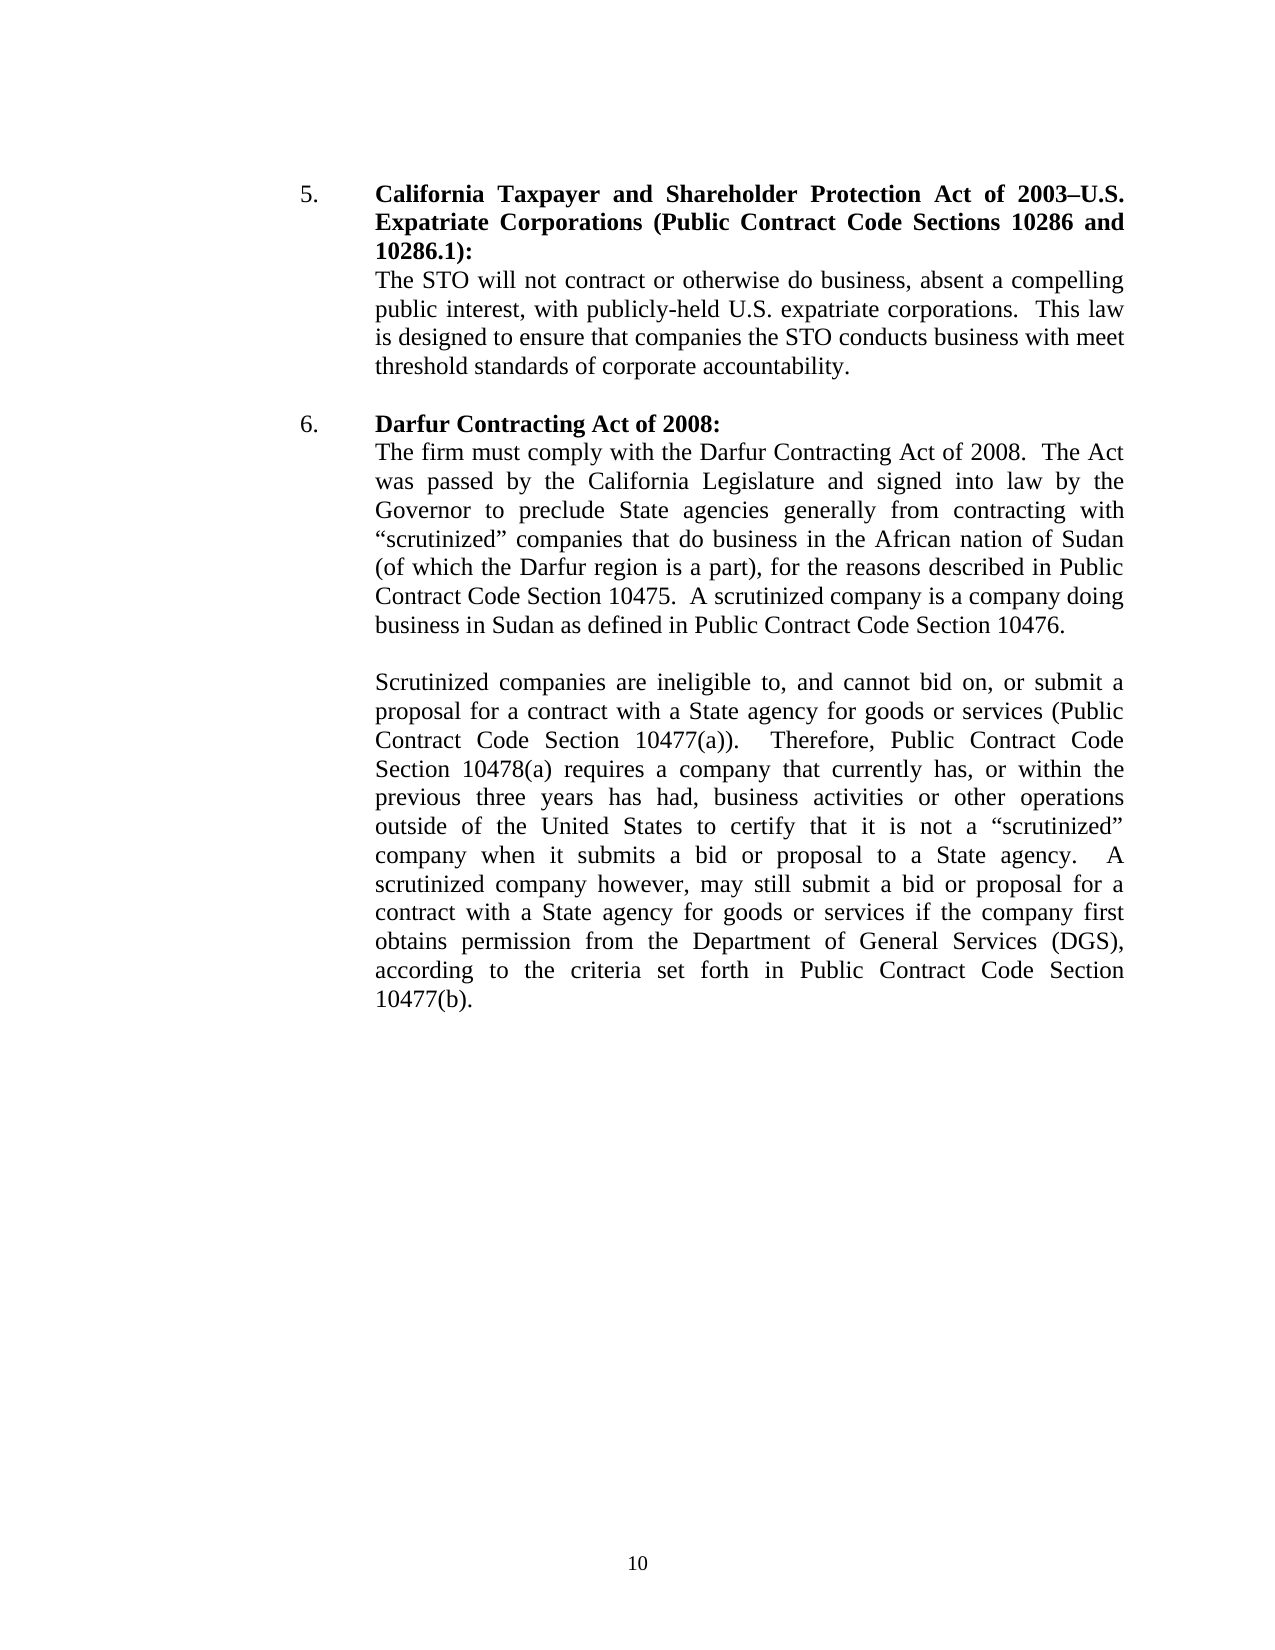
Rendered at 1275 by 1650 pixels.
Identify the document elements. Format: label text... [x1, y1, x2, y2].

text The STO will not contract or otherwise do business, absent a compelling public interest, with publicly-held U.S. expatriate corporations. This law is designed to ensure that companies the STO conducts business with meet threshold standards of corporate accountability. [375, 265, 1125, 380]
text The firm must comply with the Darfur Contracting Act of 2008. The Act was passed by the California Legislature and signed into law by the Governor to preclude State agencies generally from contracting with “scrutinized” companies that do business in the African nation of Sudan (of which the Darfur region is a part), for the reasons described in Public Contract Code Section 10475. A scrutinized company is a company doing business in Sudan as defined in Public Contract Code Section 10476. [375, 437, 1125, 639]
list California Taxpayer and Shareholder Protection Act of 2003–U.S. Expatriate Corporations (Public Contract Code Sections 10286 and 10286.1): [300, 179, 1125, 265]
text Scrutinized companies are ineligible to, and cannot bid on, or submit a proposal for a contract with a State agency for goods or services (Public Contract Code Section 10477(a)). Therefore, Public Contract Code Section 10478(a) requires a company that currently has, or within the previous three years has had, business activities or other operations outside of the United States to certify that it is not a “scrutinized” company when it submits a bid or proposal to a State agency. A scrutinized company however, may still submit a bid or proposal for a contract with a State agency for goods or services if the company first obtains permission from the Department of General Services (DGS), according to the criteria set forth in Public Contract Code Section 10477(b). [375, 667, 1125, 1012]
list Darfur Contracting Act of 2008: [300, 409, 1125, 437]
